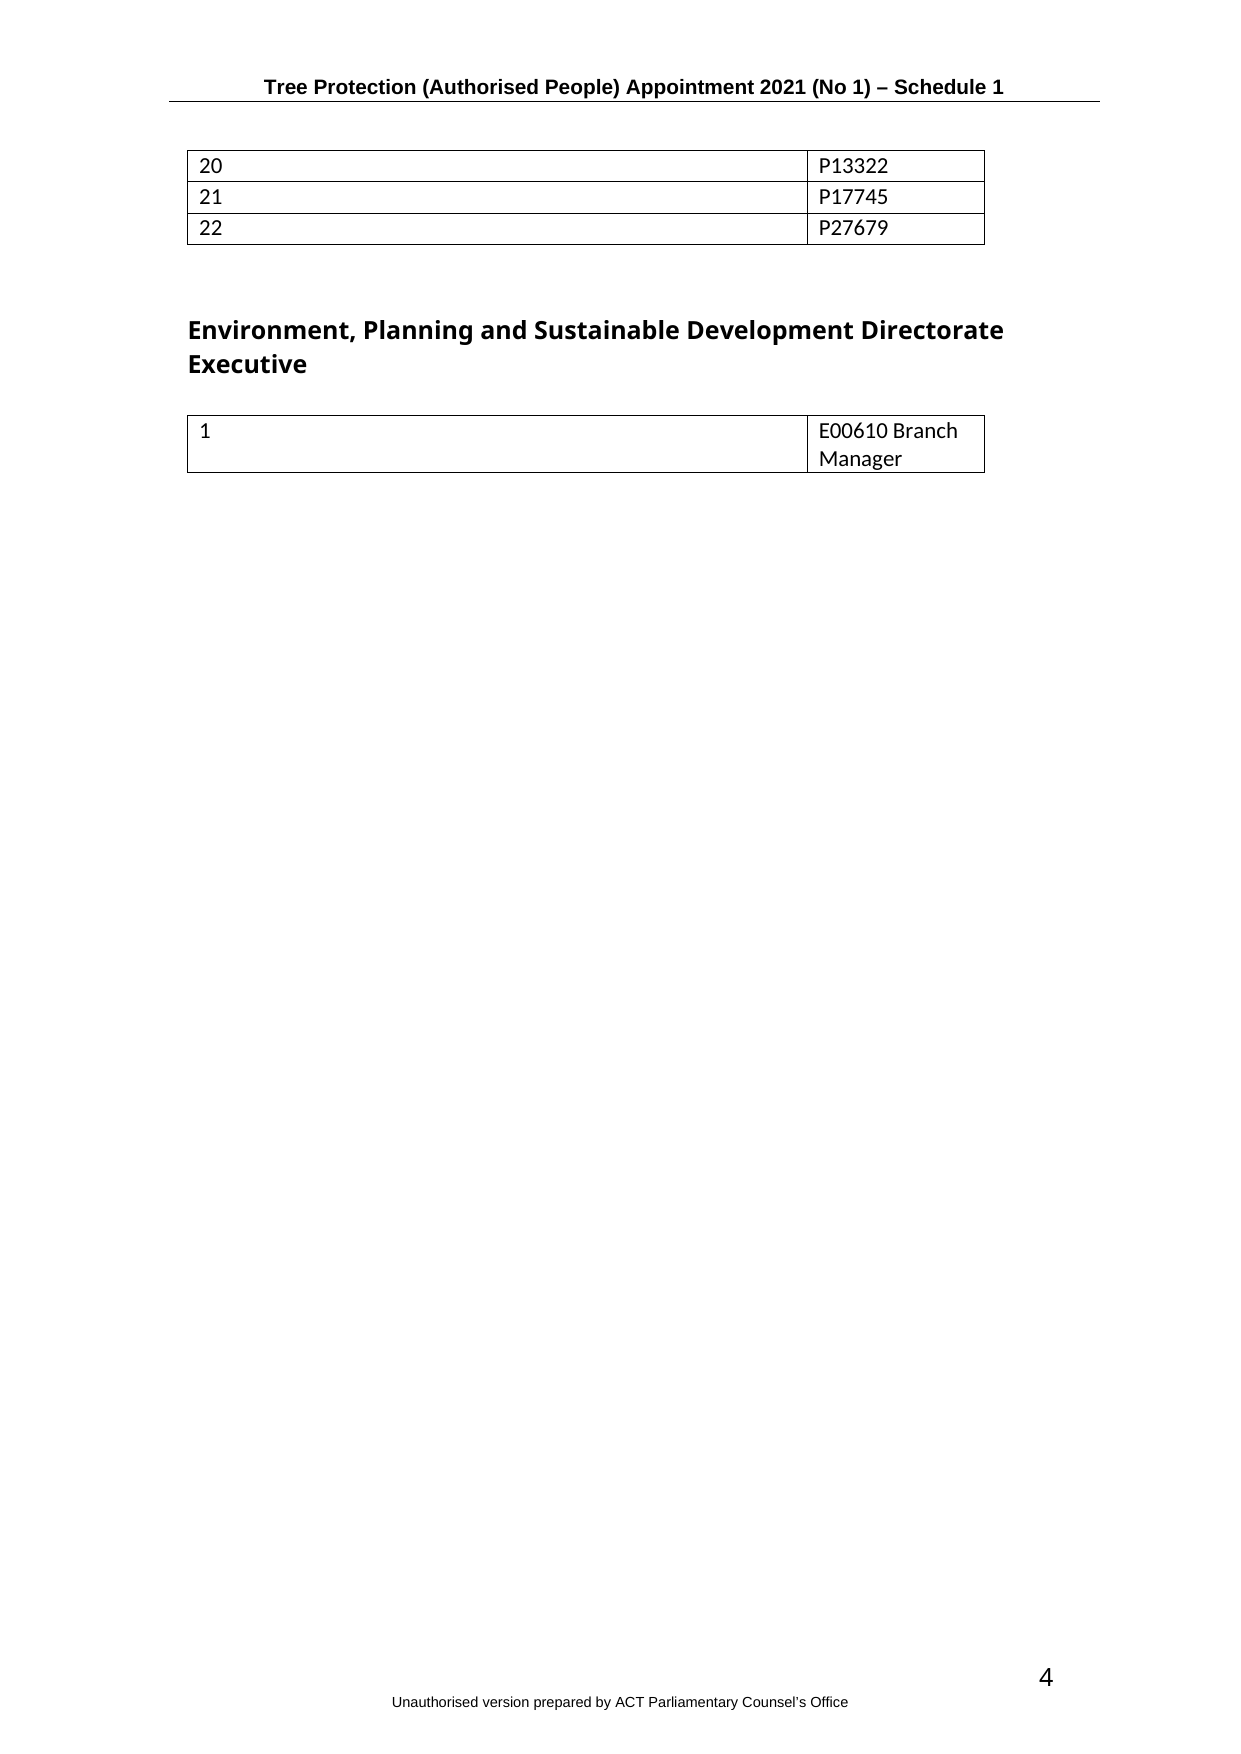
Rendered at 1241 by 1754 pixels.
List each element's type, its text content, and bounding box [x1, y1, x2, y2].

table_header 1 [188, 416, 807, 472]
table_cell P13322 [808, 151, 984, 181]
table_cell P27679 [808, 214, 984, 244]
text Environment, Planning and Sustainable Development Directorate Executive [187, 313, 1053, 381]
table_cell 22 [188, 214, 807, 244]
table_cell 21 [188, 182, 807, 212]
table_cell 20 [188, 151, 807, 181]
table_header E00610 Branch Manager [808, 416, 984, 472]
table_cell P17745 [808, 182, 984, 212]
